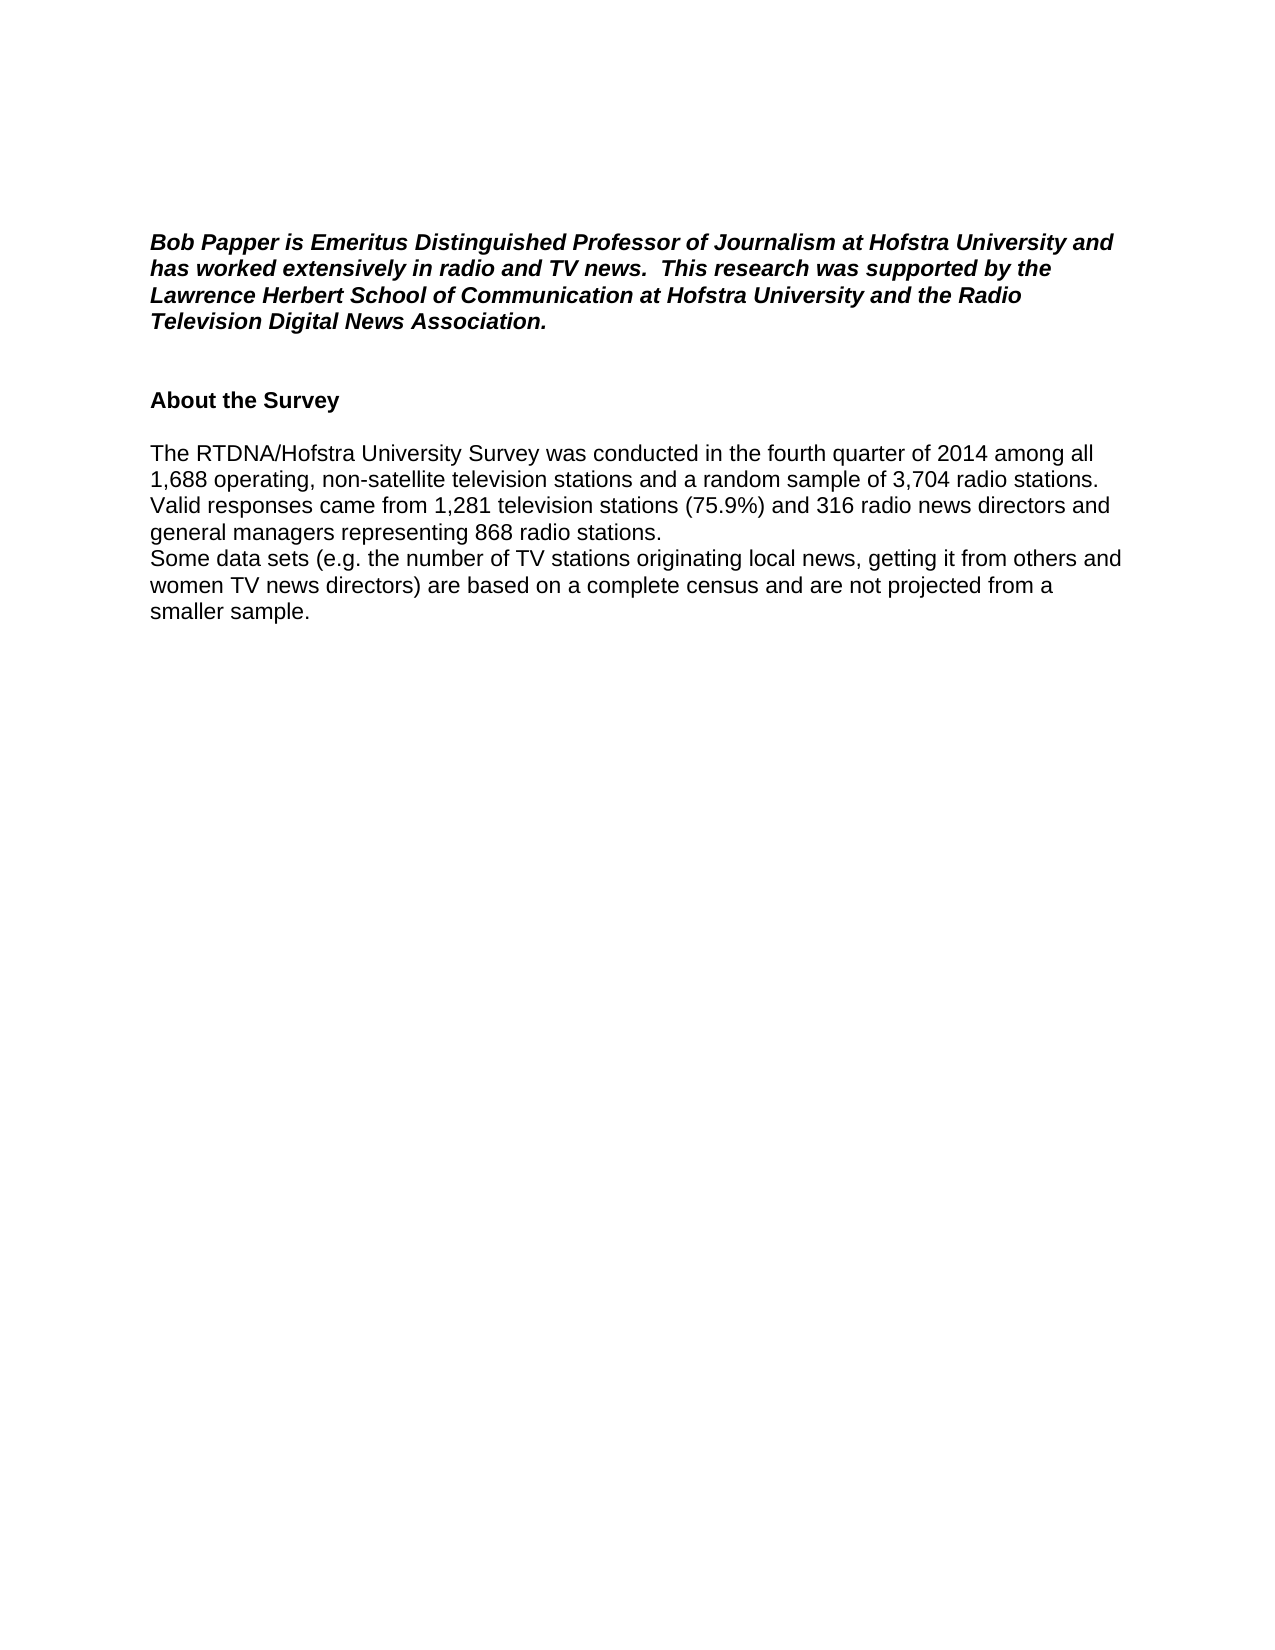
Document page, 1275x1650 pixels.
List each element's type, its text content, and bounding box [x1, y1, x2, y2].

text Some data sets (e.g. the number of TV stations originating local news, getting it from others and women TV news directors) are based on a complete census and are not projected from a smaller sample. [150, 545, 1125, 624]
text About the Survey [150, 387, 1125, 413]
text Bob Papper is Emeritus Distinguished Professor of Journalism at Hofstra University and has worked extensively in radio and TV news. This research was supported by the Lawrence Herbert School of Communication at Hofstra University and the Radio Television Digital News Association. [150, 229, 1125, 334]
text The RTDNA/Hofstra University Survey was conducted in the fourth quarter of 2014 among all 1,688 operating, non-satellite television stations and a random sample of 3,704 radio stations. Valid responses came from 1,281 television stations (75.9%) and 316 radio news directors and general managers representing 868 radio stations. [150, 440, 1125, 545]
